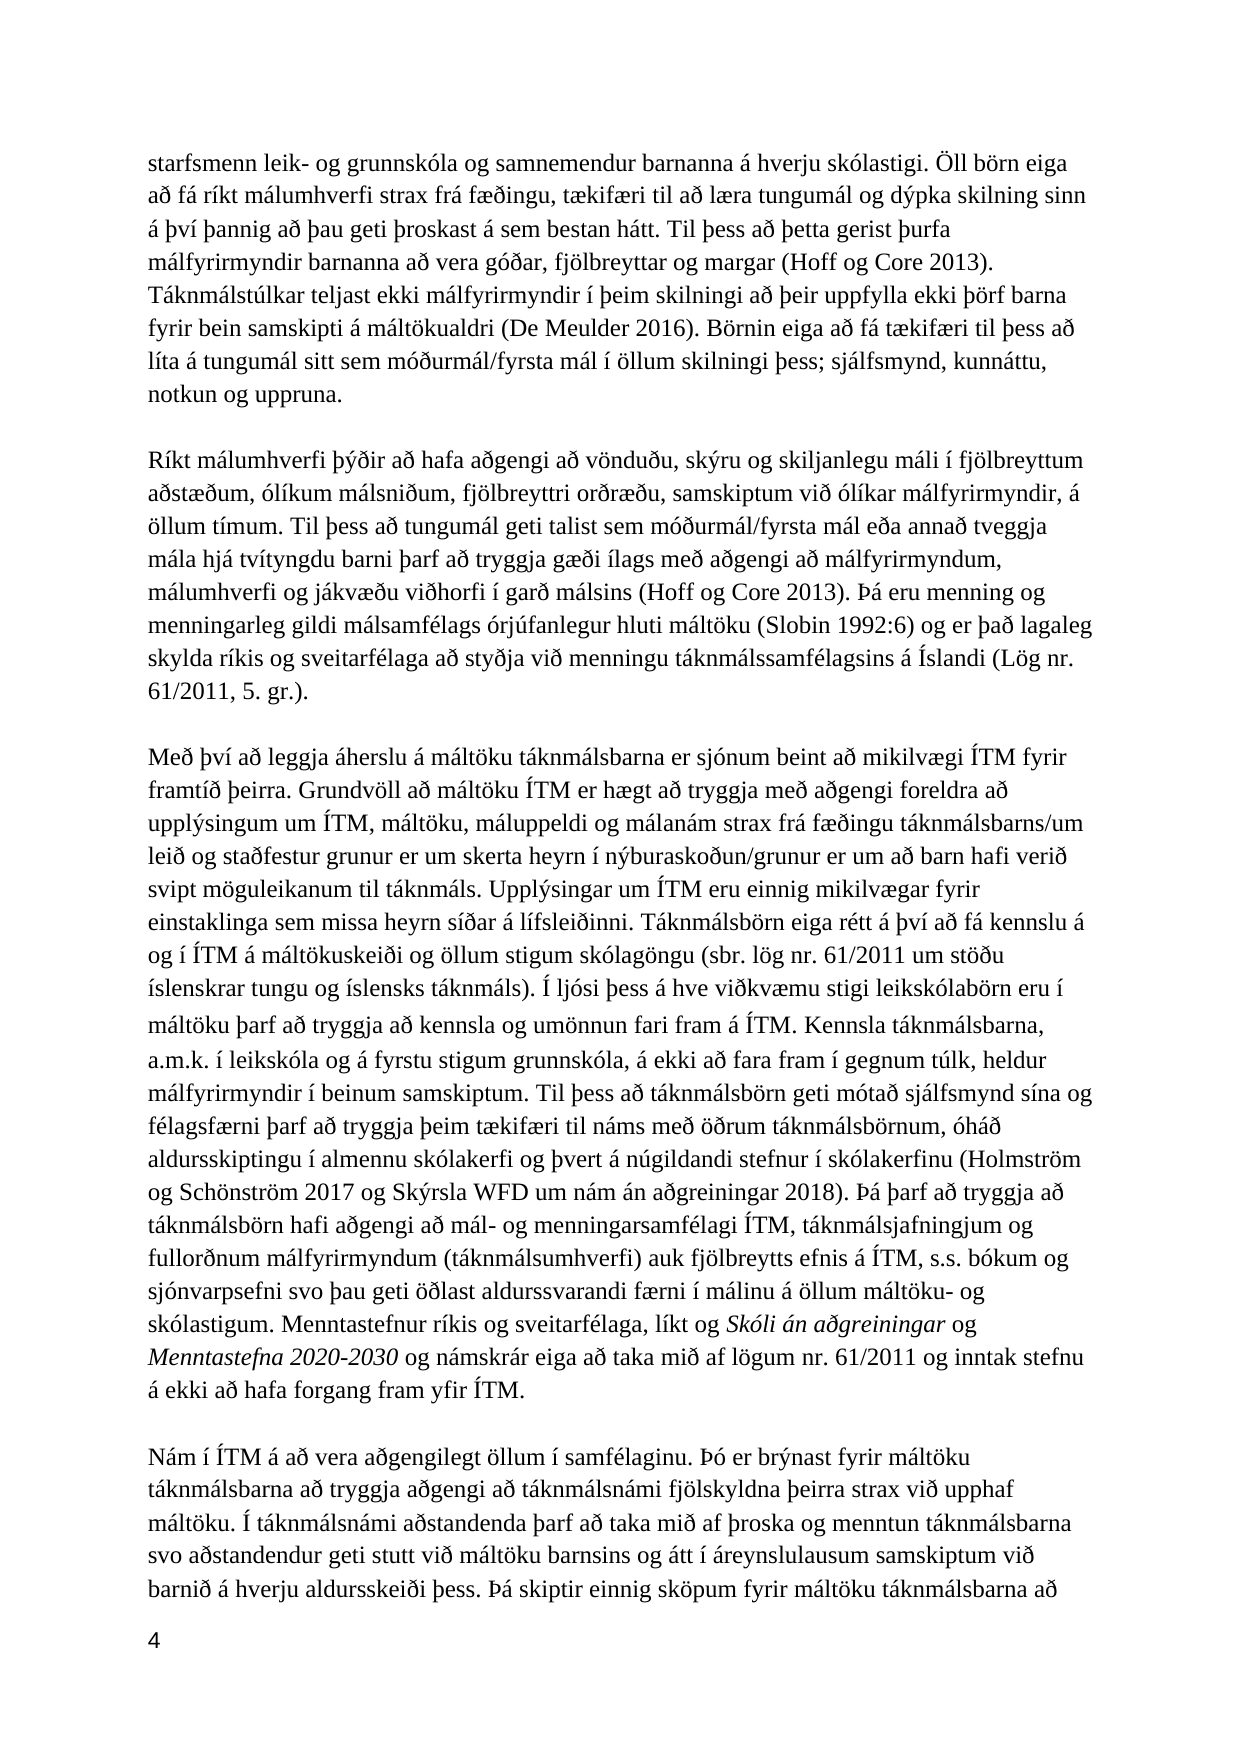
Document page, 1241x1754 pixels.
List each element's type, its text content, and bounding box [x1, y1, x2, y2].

text Ríkt málumhverfi þýðir að hafa aðgengi að vönduðu, skýru og skiljanlegu máli í fjölbreyttum aðstæðum, ólíkum málsniðum, fjölbreyttri orðræðu, samskiptum við ólíkar málfyrirmyndir, á öllum tímum. Til þess að tungumál geti talist sem móðurmál/fyrsta mál eða annað tveggja mála hjá tvítyngdu barni þarf að tryggja gæði ílags með aðgengi að málfyrirmyndum, málumhverfi og jákvæðu viðhorfi í garð málsins (Hoff og Core 2013). Þá eru menning og menningarleg gildi málsamfélags órjúfanlegur hluti máltöku (Slobin 1992:6) og er það lagaleg skylda ríkis og sveitarfélaga að styðja við menningu táknmálssamfélagsins á Íslandi (Lög nr. 61/2011, 5. gr.). [148, 445, 1093, 705]
text Með því að leggja áherslu á máltöku táknmálsbarna er sjónum beint að mikilvægi ÍTM fyrir framtíð þeirra. Grundvöll að máltöku ÍTM er hægt að tryggja með aðgengi foreldra að upplýsingum um ÍTM, máltöku, máluppeldi og málanám strax frá fæðingu táknmálsbarns/um leið og staðfestur grunur er um skerta heyrn í nýburaskoðun/grunur er um að barn hafi verið svipt möguleikanum til táknmáls. Upplýsingar um ÍTM eru einnig mikilvægar fyrir einstaklinga sem missa heyrn síðar á lífsleiðinni. Táknmálsbörn eiga rétt á því að fá kennslu á og í ÍTM á máltökuskeiði og öllum stigum skólagöngu (sbr. lög nr. 61/2011 um stöðu íslenskrar tungu og íslensks táknmáls). Í ljósi þess á hve viðkvæmu stigi leikskólabörn eru í máltöku þarf að tryggja að kennsla og umönnun fari fram á ÍTM. Kennsla táknmálsbarna, a.m.k. í leikskóla og á fyrstu stigum grunnskóla, á ekki að fara fram í gegnum túlk, heldur málfyrirmyndir í beinum samskiptum. Til þess að táknmálsbörn geti mótað sjálfsmynd sína og félagsfærni þarf að tryggja þeim tækifæri til náms með öðrum táknmálsbörnum, óháð aldursskiptingu í almennu skólakerfi og þvert á núgildandi stefnur í skólakerfinu (Holmström og Schönström 2017 og Skýrsla WFD um nám án aðgreiningar 2018). Þá þarf að tryggja að táknmálsbörn hafi aðgengi að mál- og menningarsamfélagi ÍTM, táknmálsjafningjum og fullorðnum málfyrirmyndum (táknmálsumhverfi) auk fjölbreytts efnis á ÍTM, s.s. bókum og sjónvarpsefni svo þau geti öðlast aldurssvarandi færni í málinu á öllum máltöku- og skólastigum. Menntastefnur ríkis og sveitarfélaga, líkt og Skóli án aðgreiningar og Menntastefna 2020-2030 og námskrár eiga að taka mið af lögum nr. 61/2011 og inntak stefnu á ekki að hafa forgang fram yfir ÍTM. [148, 742, 1093, 1404]
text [148, 1442, 1093, 1602]
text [148, 148, 1093, 407]
